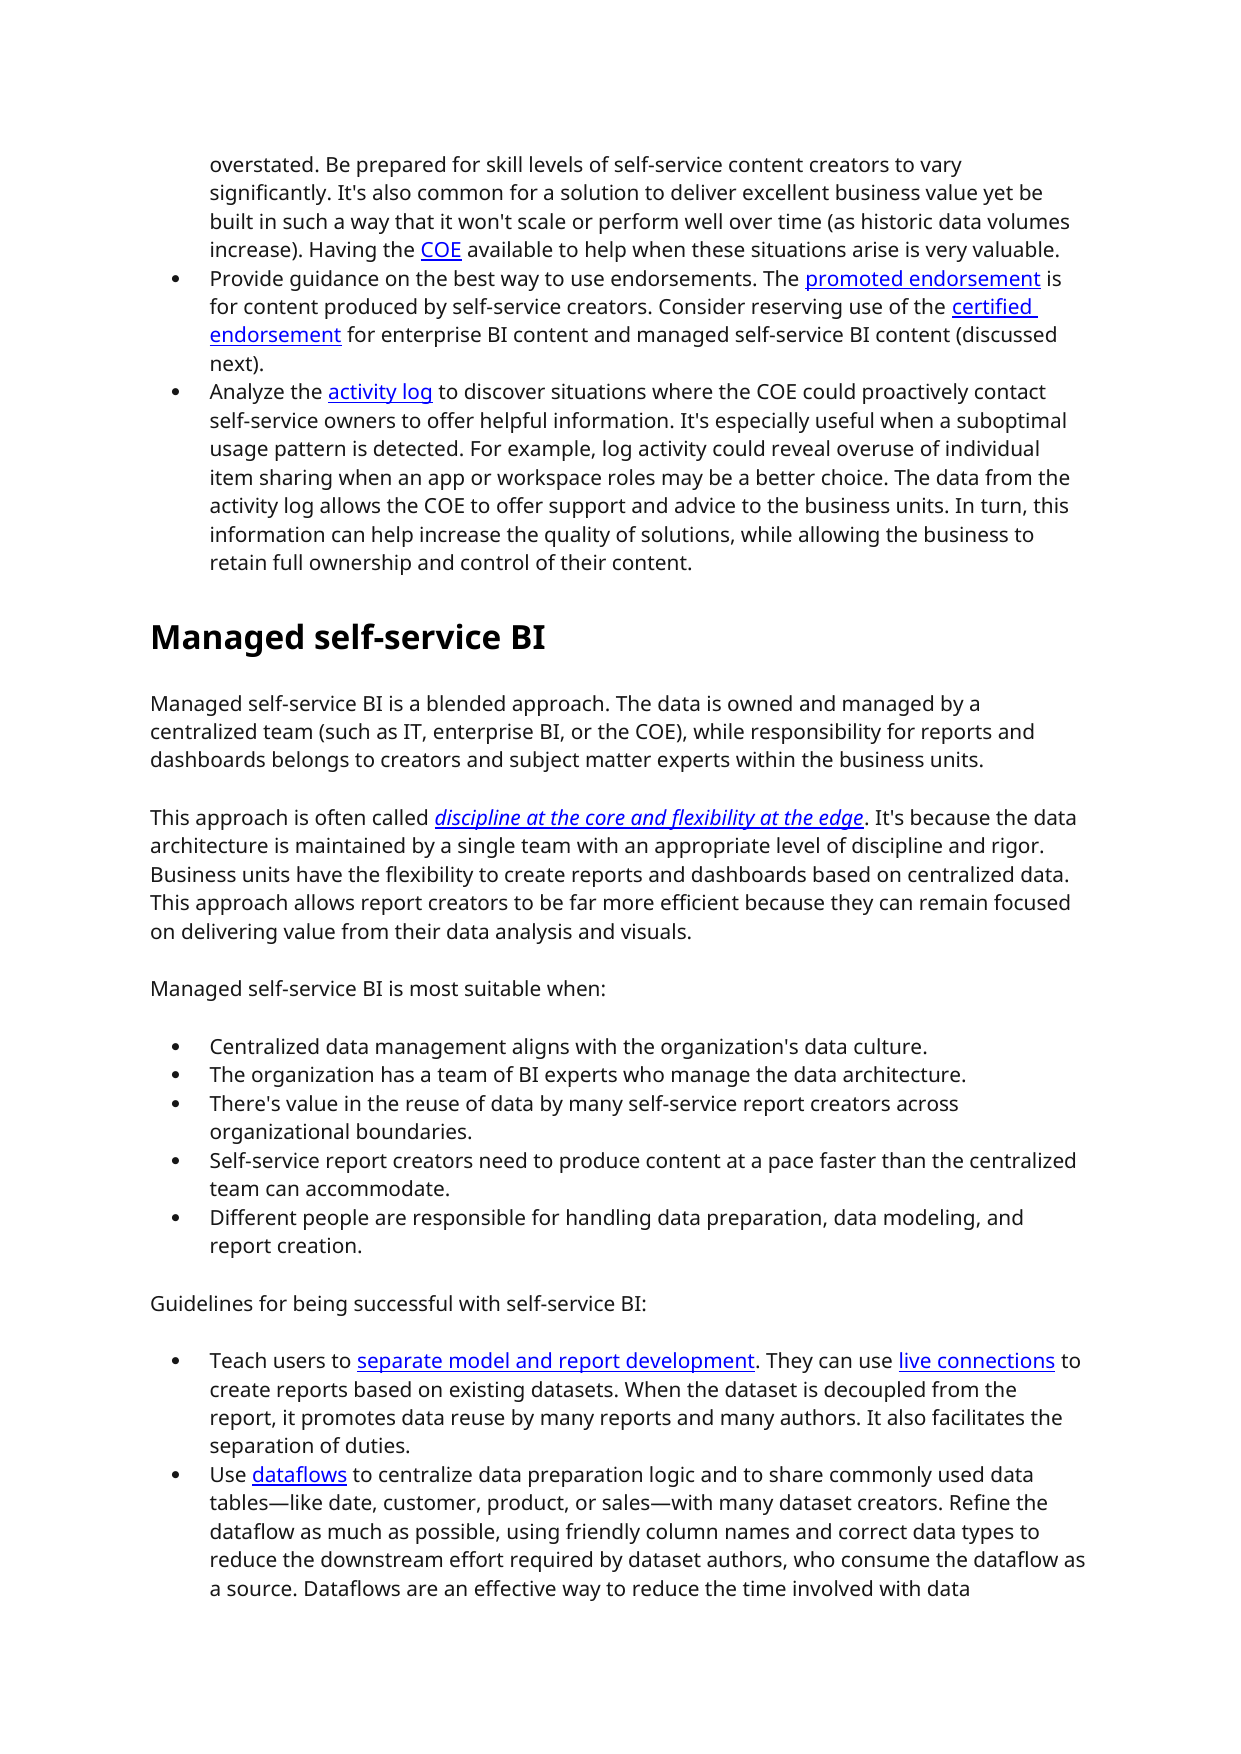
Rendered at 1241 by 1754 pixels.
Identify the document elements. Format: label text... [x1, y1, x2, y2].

list Self-service report creators need to produce content at a pace faster than the centralized team can accommodate. [172, 1146, 1090, 1203]
list Different people are responsible for handling data preparation, data modeling, and report creation. [172, 1203, 1090, 1259]
text This approach is often called discipline at the core and flexibility at the edge. It's because the data architecture is maintained by a single team with an appropriate level of discipline and rigor. Business units have the flexibility to create reports and dashboards based on centralized data. This approach allows report creators to be far more efficient because they can remain focused on delivering value from their data analysis and visuals. [150, 803, 1090, 945]
list Provide guidance on the best way to use endorsements. The promoted endorsement is for content produced by self-service creators. Consider reserving use of the certified endorsement for enterprise BI content and managed self-service BI content (discussed next). [172, 264, 1090, 377]
text Managed self-service BI is a blended approach. The data is owned and managed by a centralized team (such as IT, enterprise BI, or the COE), while responsibility for reports and dashboards belongs to creators and subject matter experts within the business units. [150, 689, 1090, 774]
text Managed self-service BI is most suitable when: [150, 974, 1090, 1003]
list Teach users to separate model and report development. They can use live connections to create reports based on existing datasets. When the dataset is decoupled from the report, it promotes data reuse by many reports and many authors. It also facilitates the separation of duties. [172, 1346, 1090, 1460]
list Analyze the activity log to discover situations where the COE could proactively contact self-service owners to offer helpful information. It's especially useful when a suboptimal usage pattern is detected. For example, log activity could reveal overuse of individual item sharing when an app or workspace roles may be a better choice. The data from the activity log allows the COE to offer support and advice to the business units. In turn, this information can help increase the quality of solutions, while allowing the business to retain full ownership and control of their content. [172, 377, 1090, 577]
list There's value in the reuse of data by many self-service report creators across organizational boundaries. [172, 1089, 1090, 1146]
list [172, 150, 1090, 264]
text Guidelines for being successful with self-service BI: [150, 1289, 1090, 1317]
list The organization has a team of BI experts who manage the data architecture. [172, 1061, 1090, 1089]
subtitle Managed self-service BI [150, 614, 1090, 659]
list Centralized data management aligns with the organization's data culture. [172, 1032, 1090, 1061]
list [172, 1460, 1090, 1602]
